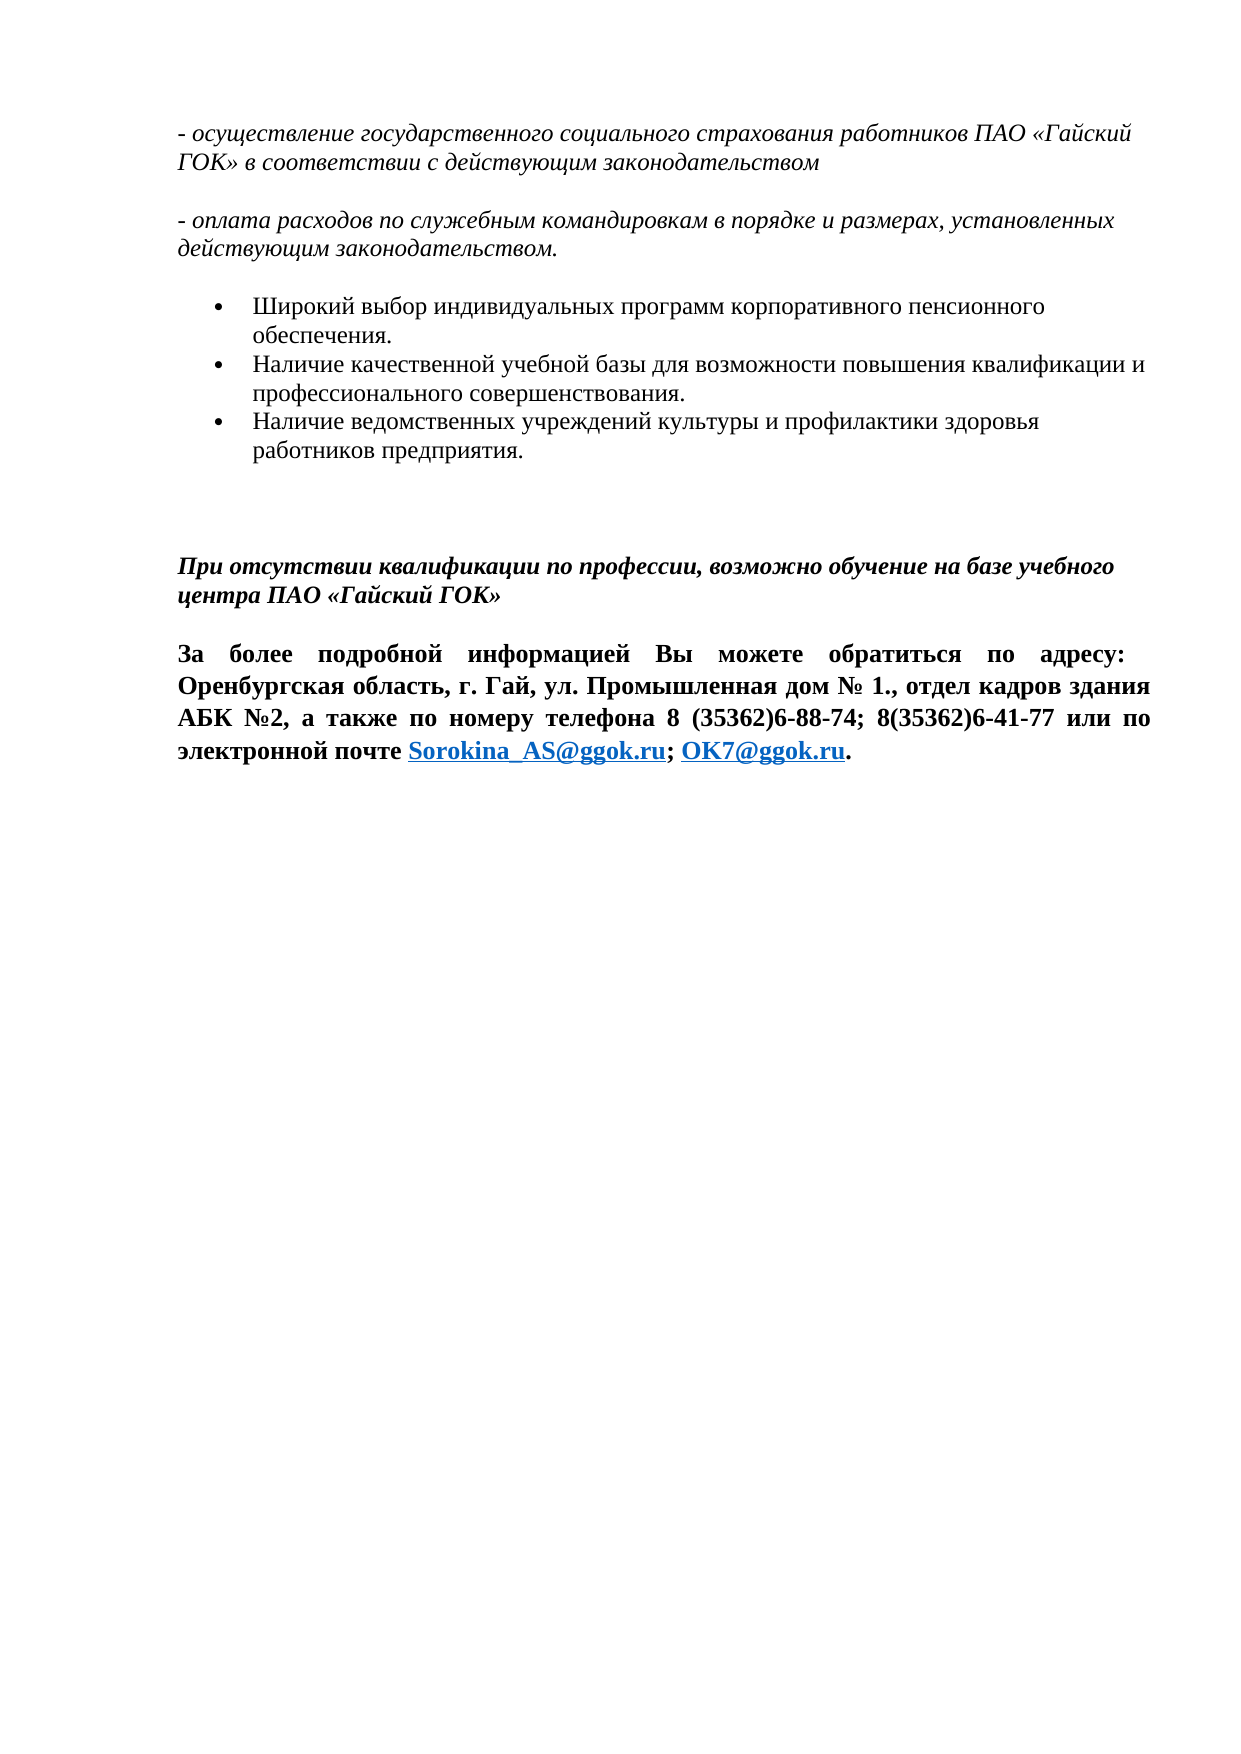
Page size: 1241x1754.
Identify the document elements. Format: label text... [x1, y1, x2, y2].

text - оплата расходов по служебным командировкам в порядке и размерах, установленных действующим законодательством. [177, 205, 1152, 262]
text - осуществление государственного социального страхования работников ПАО «Гайский ГОК» в соответствии с действующим законодательством [177, 118, 1152, 176]
list Широкий выбор индивидуальных программ корпоративного пенсионного обеспечения. [215, 291, 1152, 349]
text За более подробной информацией Вы можете обратиться по адресу: Оренбургская область, г. Гай, ул. Промышленная дом № 1., отдел кадров здания АБК №2, а также по номеру телефона 8 (35362)6-88-74; 8(35362)6-41-77 или по электронной почте Sorokina_AS@ggok.ru; OK7@ggok.ru. [177, 638, 1152, 765]
list Наличие ведомственных учреждений культуры и профилактики здоровья работников предприятия. [215, 406, 1152, 464]
list Наличие качественной учебной базы для возможности повышения квалификации и профессионального совершенствования. [215, 349, 1152, 406]
text При отсутствии квалификации по профессии, возможно обучение на базе учебного центра ПАО «Гайский ГОК» [177, 551, 1152, 608]
